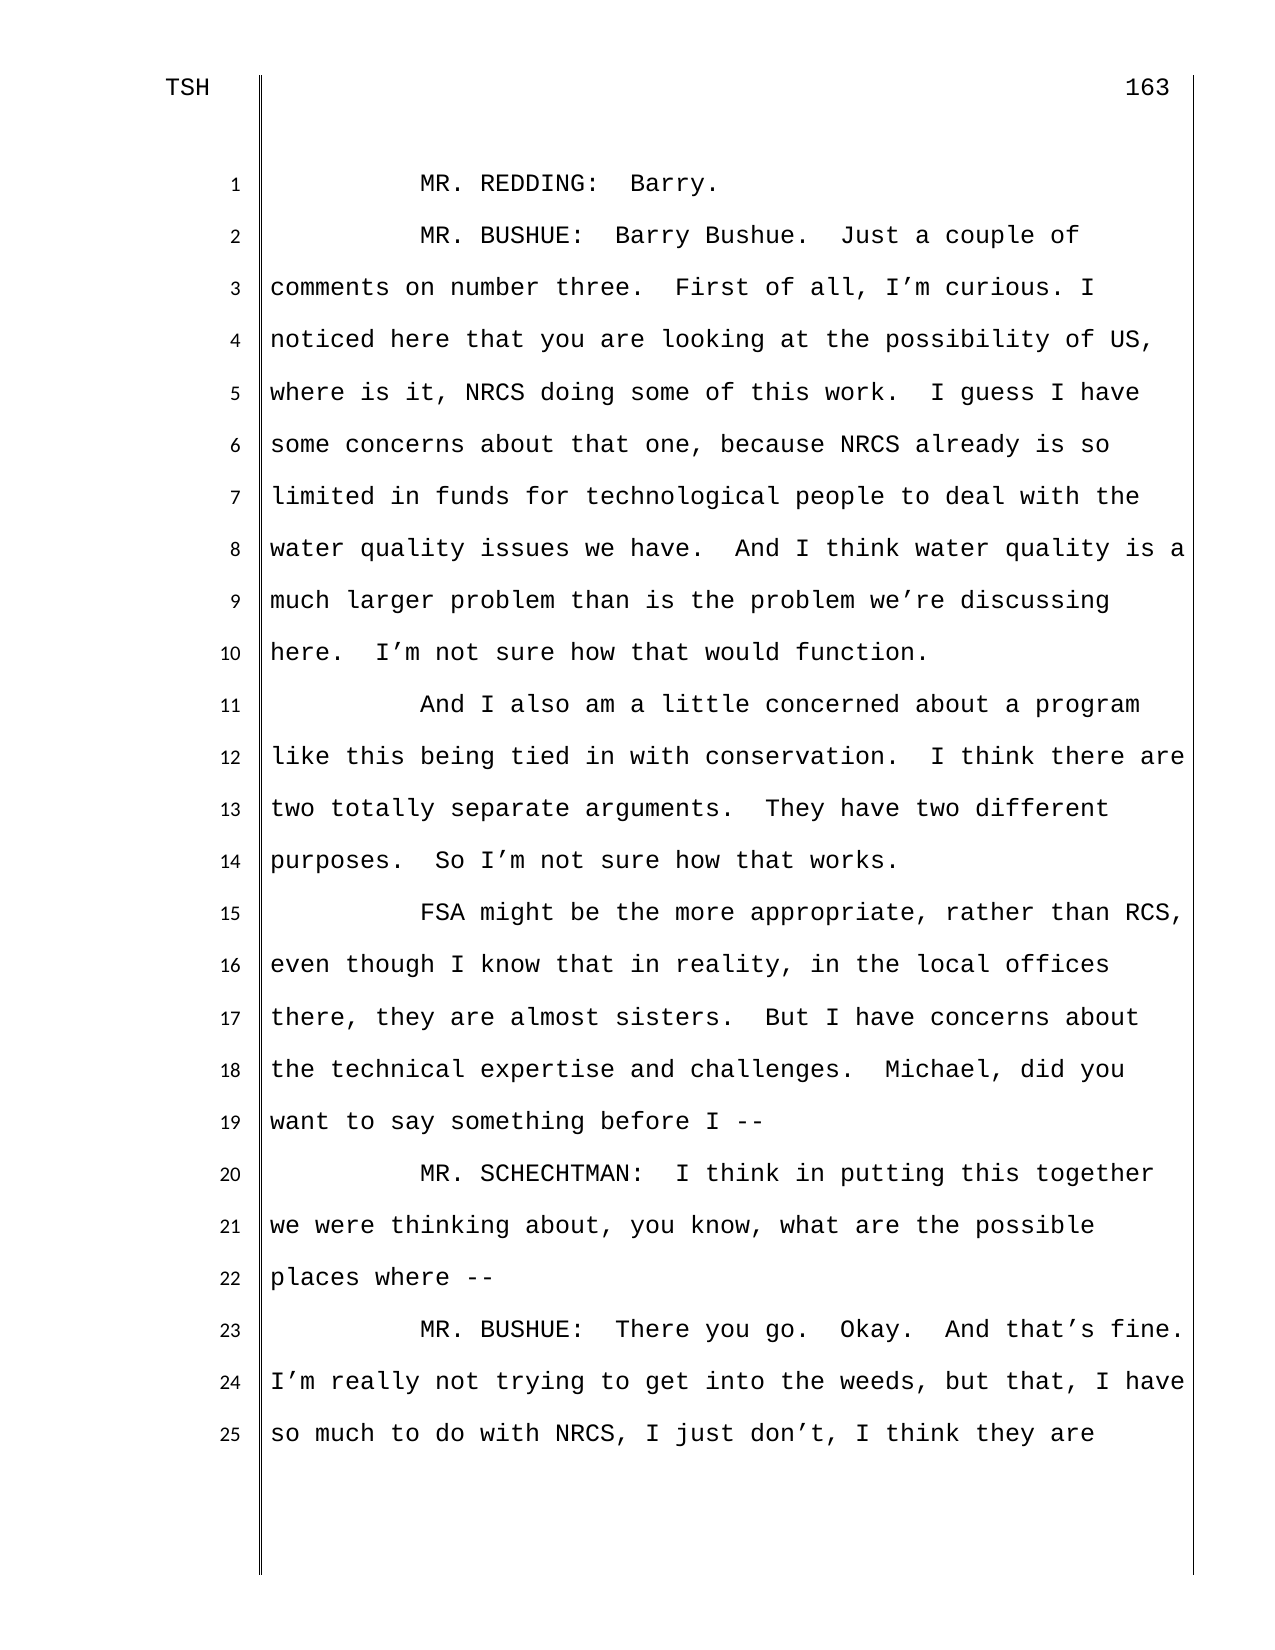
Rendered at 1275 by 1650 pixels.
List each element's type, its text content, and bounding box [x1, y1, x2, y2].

text FSA might be the more appropriate, rather than RCS, even though I know that in reality, in the local offices there, they are almost sisters. But I have concerns about the technical expertise and challenges. Michael, did you want to say something before I -- [270, 879, 1185, 1139]
text MR. BUSHUE: Barry Bushue. Just a couple of comments on number three. First of all, I’m curious. I noticed here that you are looking at the possibility of US, where is it, NRCS doing some of this work. I guess I have some concerns about that one, because NRCS already is so limited in funds for technological people to deal with the water quality issues we have. And I think water quality is a much larger problem than is the problem we’re discussing here. I’m not sure how that would function. [270, 202, 1185, 671]
text MR. SCHECHTMAN: I think in putting this together [270, 1139, 1185, 1192]
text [270, 1296, 1185, 1452]
text And I also am a little concerned about a program like this being tied in with conservation. I think there are two totally separate arguments. They have two different purposes. So I’m not sure how that works. [270, 671, 1185, 879]
text we were thinking about, you know, what are the possible places where -- [270, 1192, 1185, 1296]
text MR. REDDING: Barry. [270, 150, 1185, 202]
